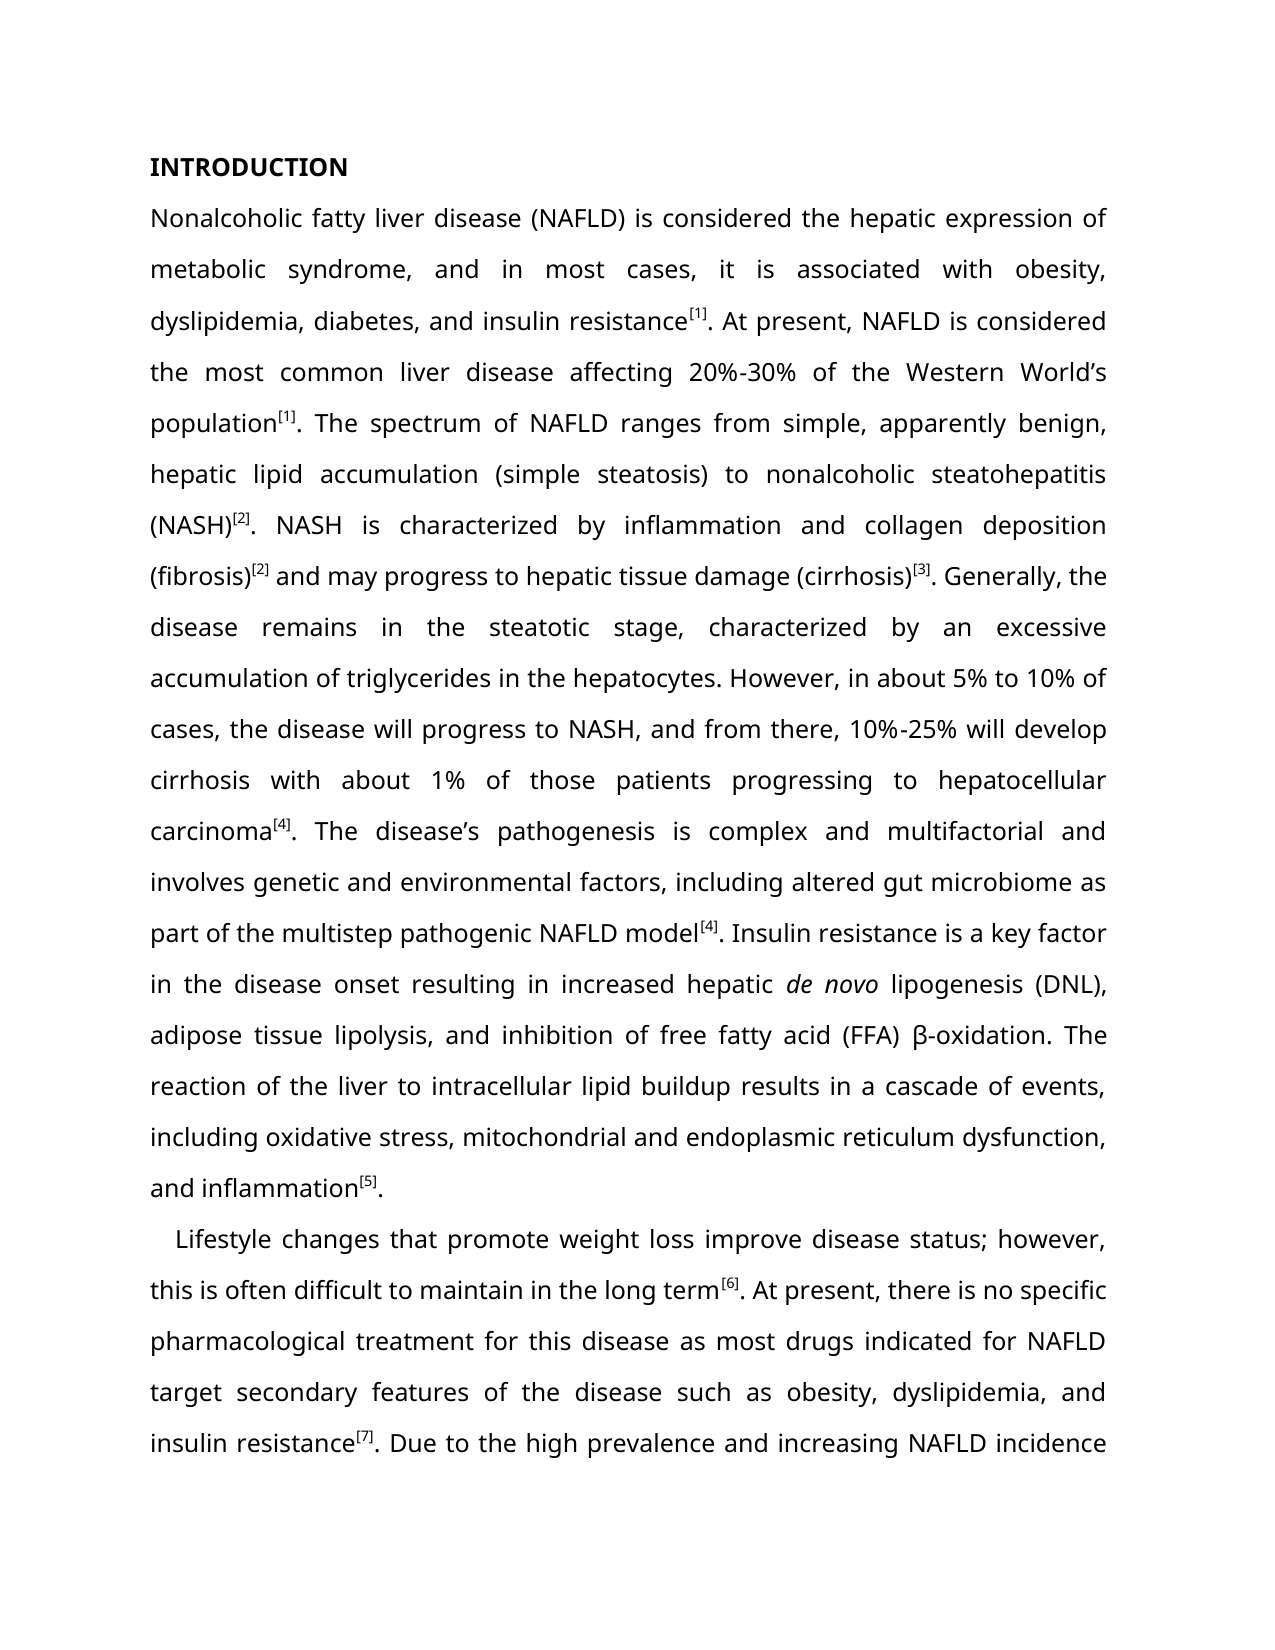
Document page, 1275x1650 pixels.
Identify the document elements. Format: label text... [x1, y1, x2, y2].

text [150, 1222, 1107, 1460]
text Nonalcoholic fatty liver disease (NAFLD) is considered the hepatic expression of metabolic syndrome, and in most cases, it is associated with obesity, dyslipidemia, diabetes, and insulin resistance[1]. At present, NAFLD is considered the most common liver disease affecting 20%-30% of the Western World’s population[1]. The spectrum of NAFLD ranges from simple, apparently benign, hepatic lipid accumulation (simple steatosis) to nonalcoholic steatohepatitis (NASH)[2]. NASH is characterized by inflammation and collagen deposition (fibrosis)[2] and may progress to hepatic tissue damage (cirrhosis)[3]. Generally, the disease remains in the steatotic stage, characterized by an excessive accumulation of triglycerides in the hepatocytes. However, in about 5% to 10% of cases, the disease will progress to NASH, and from there, 10%-25% will develop cirrhosis with about 1% of those patients progressing to hepatocellular carcinoma[4]. The disease’s pathogenesis is complex and multifactorial and involves genetic and environmental factors, including altered gut microbiome as part of the multistep pathogenic NAFLD model[4]. Insulin resistance is a key factor in the disease onset resulting in increased hepatic de novo lipogenesis (DNL), adipose tissue lipolysis, and inhibition of free fatty acid (FFA) β-oxidation. The reaction of the liver to intracellular lipid buildup results in a cascade of events, including oxidative stress, mitochondrial and endoplasmic reticulum dysfunction, and inflammation[5]. [150, 201, 1107, 1205]
text INTRODUCTION [150, 150, 1107, 184]
